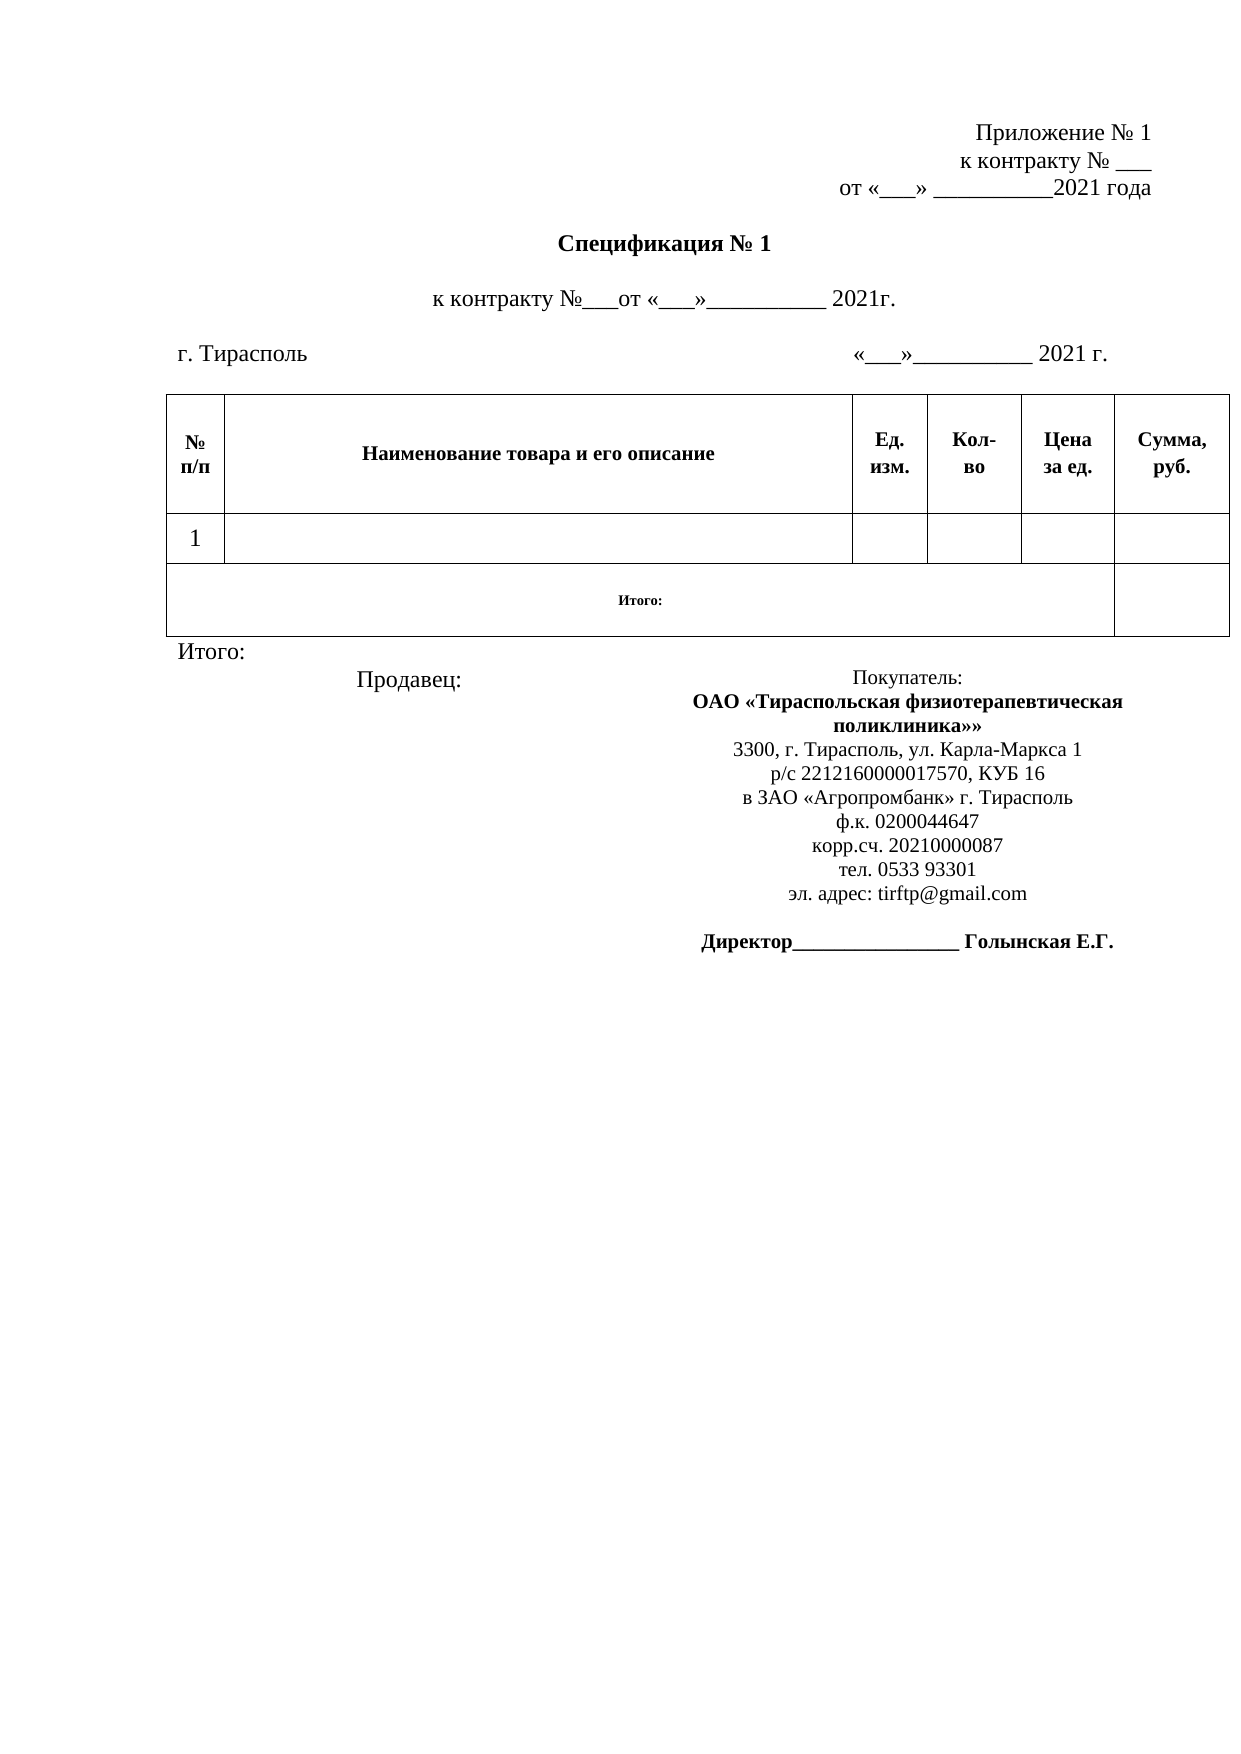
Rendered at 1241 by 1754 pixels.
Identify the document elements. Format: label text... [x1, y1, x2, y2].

table_header Цена за ед. [1022, 395, 1114, 512]
text к контракту №___от «___»__________ 2021г. [177, 284, 1152, 311]
table_cell [928, 514, 1021, 562]
text от «___» __________2021 года [177, 173, 1152, 201]
table_cell Итого: [167, 564, 1114, 636]
table_cell 1 [167, 514, 224, 562]
table_header Кол- во [928, 395, 1021, 512]
text Итого: [177, 637, 1152, 665]
text Спецификация № 1 [177, 228, 1152, 256]
text Приложение № 1 [177, 118, 1152, 146]
table_header Сумма, руб. [1115, 395, 1229, 512]
table_cell [1022, 514, 1114, 562]
table_header Ед. изм. [853, 395, 927, 512]
table_header Покупатель: ОАО «Тираспольская физиотерапевтическая поликлиника»» 3300, г. Тирасполь, ул. Карла-Маркса 1 р/с 2212160000017570, КУБ 16 в ЗАО «Агропромбанк» г. Тирасполь ф.к. 0200044647 корр.сч. 20210000087 тел. 0533 93301 эл. адрес: tirftp@gmail.com Директор________________ Голынская Е.Г. [652, 665, 1163, 953]
table_header Наименование товара и его описание [225, 395, 852, 512]
text г. Тирасполь «___»__________ 2021 г. [177, 339, 1152, 367]
table_cell [225, 514, 852, 562]
table_header № п/п [167, 395, 224, 512]
table_cell [1115, 564, 1229, 636]
text к контракту № ___ [177, 146, 1152, 173]
table_header Продавец: [166, 665, 652, 953]
table_cell [1115, 514, 1229, 562]
table_cell [853, 514, 927, 562]
